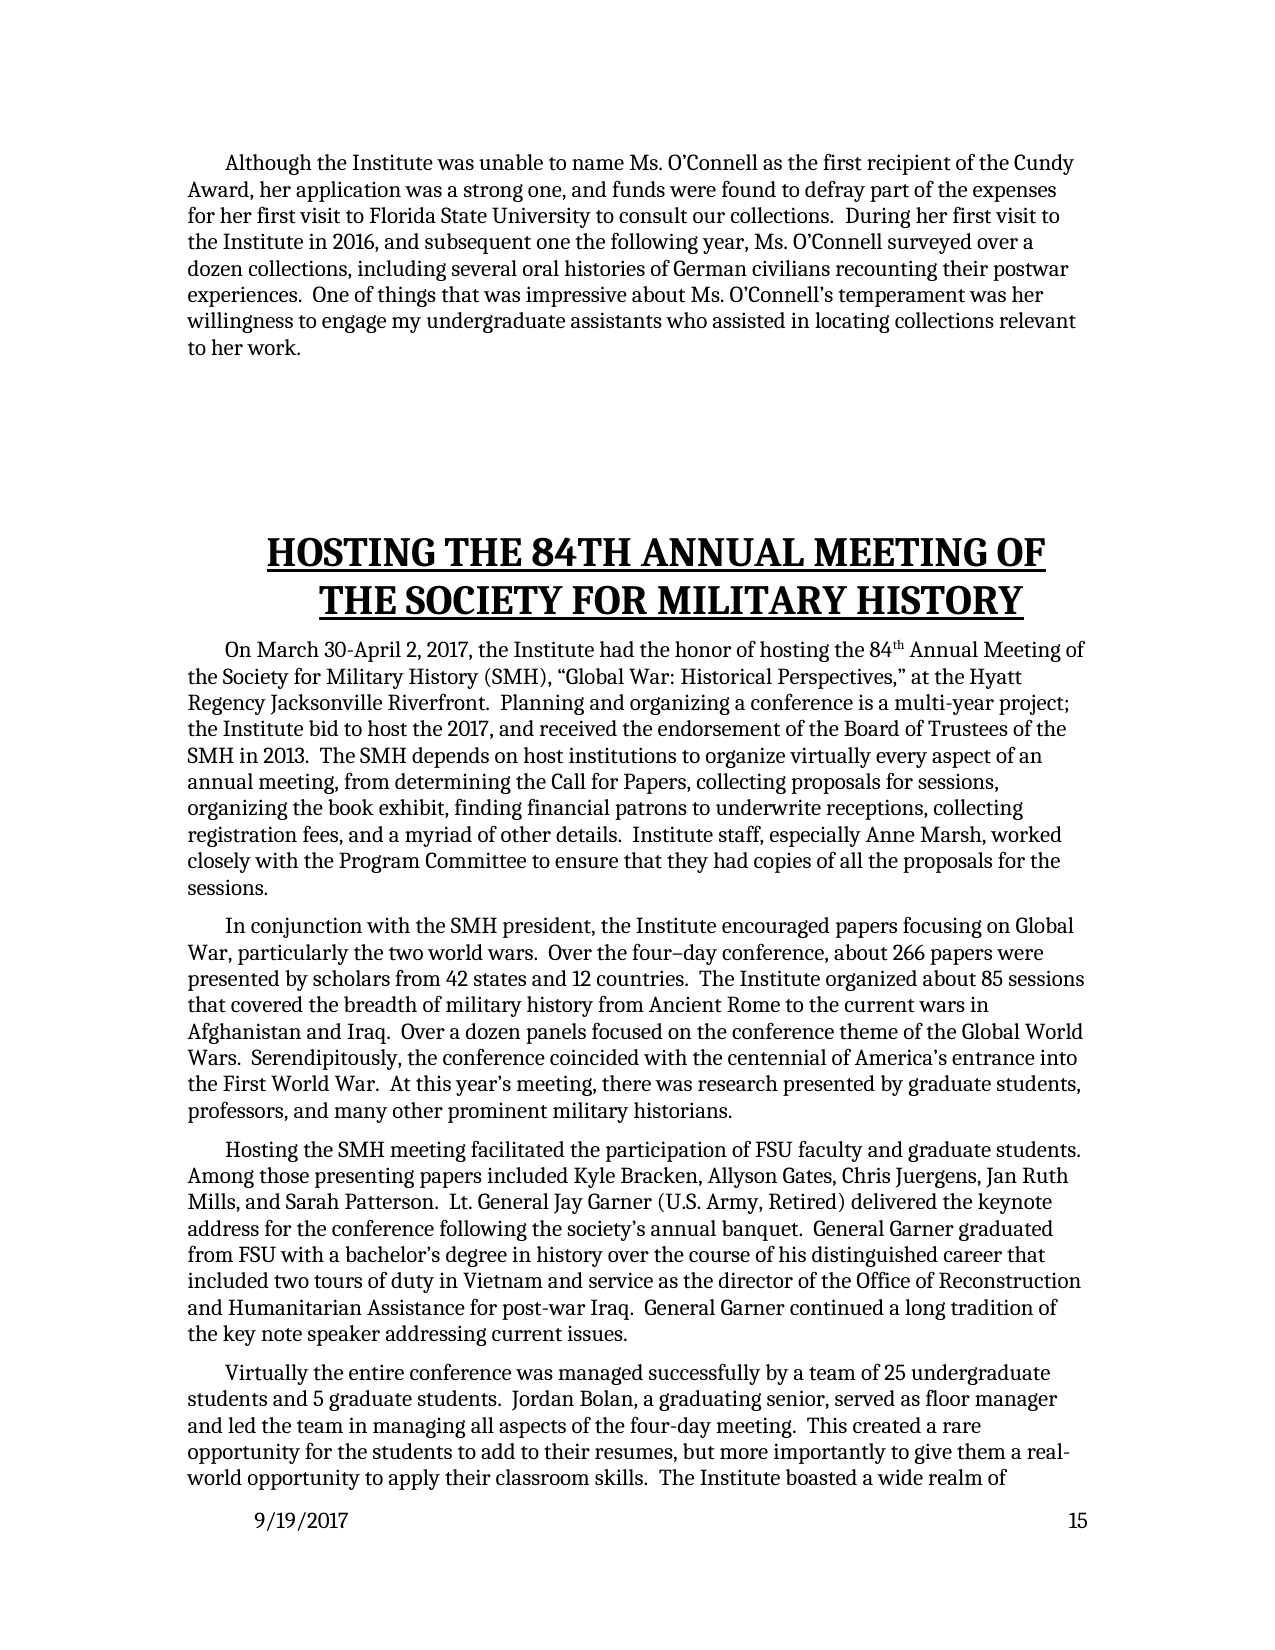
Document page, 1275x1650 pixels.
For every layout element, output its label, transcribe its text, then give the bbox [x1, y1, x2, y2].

subtitle HOSTING THE 84TH ANNUAL MEETING OF THE SOCIETY FOR MILITARY HISTORY [225, 529, 1087, 624]
text On March 30-April 2, 2017, the Institute had the honor of hosting the 84th Annual Meeting of the Society for Military History (SMH), “Global War: Historical Perspectives,” at the Hyatt Regency Jacksonville Riverfront. Planning and organizing a conference is a multi-year project; the Institute bid to host the 2017, and received the endorsement of the Board of Trustees of the SMH in 2013. The SMH depends on host institutions to organize virtually every aspect of an annual meeting, from determining the Call for Papers, collecting proposals for sessions, organizing the book exhibit, finding financial patrons to underwrite receptions, collecting registration fees, and a myriad of other details. Institute staff, especially Anne Marsh, worked closely with the Program Committee to ensure that they had copies of all the proposals for the sessions. [187, 637, 1087, 901]
text In conjunction with the SMH president, the Institute encouraged papers focusing on Global War, particularly the two world wars. Over the four–day conference, about 266 papers were presented by scholars from 42 states and 12 countries. The Institute organized about 85 sessions that covered the breadth of military history from Ancient Rome to the current wars in Afghanistan and Iraq. Over a dozen panels focused on the conference theme of the Global World Wars. Serendipitously, the conference coincided with the centennial of America’s entrance into the First World War. At this year’s meeting, there was research presented by graduate students, professors, and many other prominent military historians. [187, 913, 1087, 1124]
text Although the Institute was unable to name Ms. O’Connell as the first recipient of the Cundy Award, her application was a strong one, and funds were found to defray part of the expenses for her first visit to Florida State University to consult our collections. During her first visit to the Institute in 2016, and subsequent one the following year, Ms. O’Connell surveyed over a dozen collections, including several oral histories of German civilians recounting their postwar experiences. One of things that was impressive about Ms. O’Connell’s temperament was her willingness to engage my undergraduate assistants who assisted in locating collections relevant to her work. [187, 150, 1087, 361]
text Hosting the SMH meeting facilitated the participation of FSU faculty and graduate students. Among those presenting papers included Kyle Bracken, Allyson Gates, Chris Juergens, Jan Ruth Mills, and Sarah Patterson. Lt. General Jay Garner (U.S. Army, Retired) delivered the keynote address for the conference following the society’s annual banquet. General Garner graduated from FSU with a bachelor’s degree in history over the course of his distinguished career that included two tours of duty in Vietnam and service as the director of the Office of Reconstruction and Humanitarian Assistance for post-war Iraq. General Garner continued a long tradition of the key note speaker addressing current issues. [187, 1136, 1087, 1347]
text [187, 1360, 1087, 1492]
